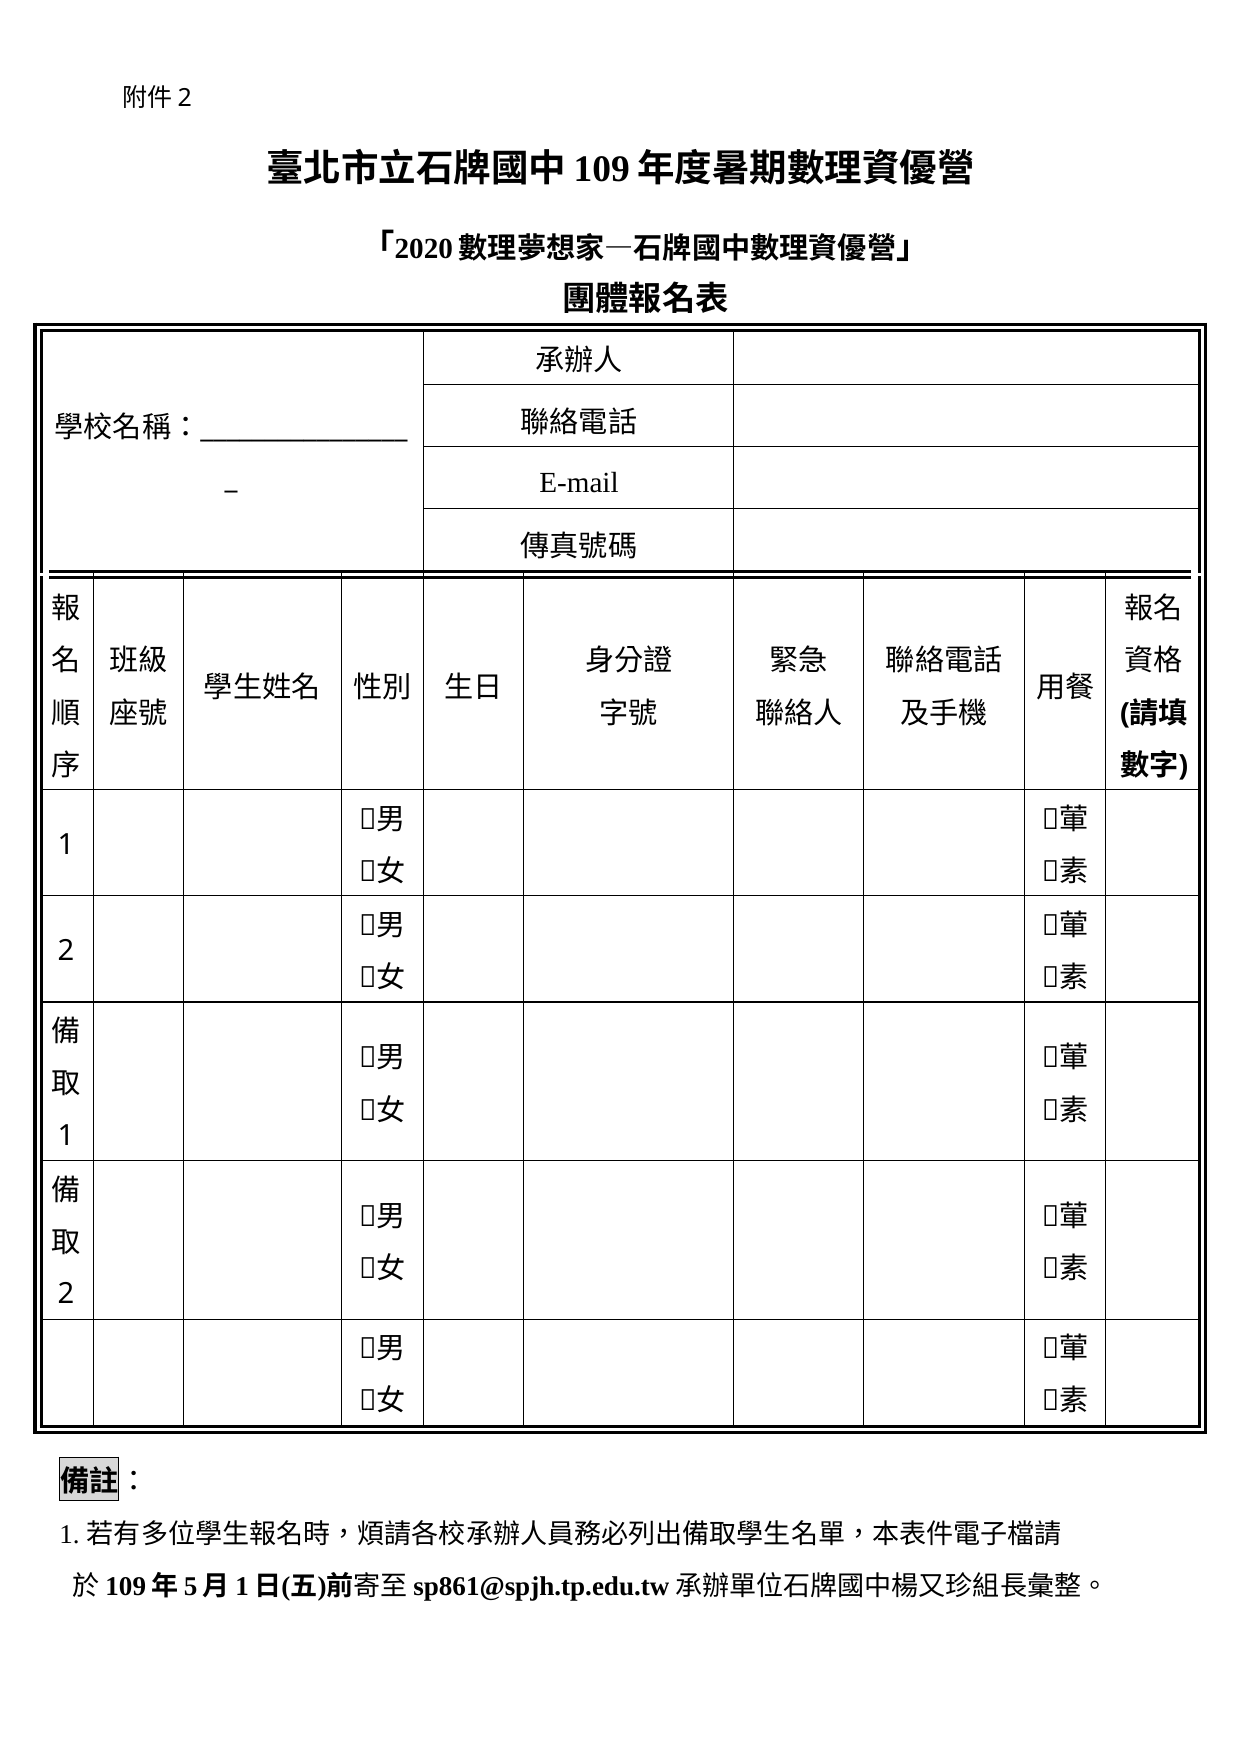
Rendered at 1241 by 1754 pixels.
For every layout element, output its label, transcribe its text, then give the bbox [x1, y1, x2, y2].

table_cell [1106, 790, 1198, 895]
table_cell [734, 447, 1198, 508]
table_cell 2 [43, 896, 93, 1001]
table_cell 男 女 [342, 1003, 423, 1160]
table_cell [94, 790, 183, 895]
table_cell 身分證 字號 [524, 579, 733, 789]
table_cell [734, 790, 863, 895]
table_header [734, 326, 1202, 384]
table_cell [184, 1320, 341, 1424]
table_cell 性別 [342, 579, 423, 789]
table_cell [424, 790, 523, 895]
table_cell 報名資格 (請填數字) [1106, 570, 1202, 789]
table_cell [864, 790, 1024, 895]
table_cell [424, 896, 523, 1001]
table_cell [94, 1320, 183, 1424]
table_cell 備取1 [43, 1003, 93, 1160]
table_cell [864, 1161, 1024, 1318]
table_cell [524, 790, 733, 895]
table_cell [184, 1161, 341, 1318]
table_cell [524, 1161, 733, 1318]
table_cell [184, 896, 341, 1001]
table_cell [864, 1003, 1024, 1160]
table_cell [524, 1003, 733, 1160]
table_cell [424, 1161, 523, 1318]
table_cell 葷 素 [1025, 790, 1105, 895]
table_cell [1106, 1320, 1198, 1424]
table_cell [424, 1320, 523, 1424]
text 備註： 1. 若有多位學生報名時，煩請各校承辦人員務必列出備取學生名單，本表件電子檔請 於109年5月1日(五)前寄至sp861@spjh.tp.edu.tw承辦單位石牌國中楊又珍組長彙整。 [59, 1453, 1166, 1610]
table_cell 用餐 [1025, 579, 1105, 789]
table_cell [424, 1003, 523, 1160]
table_cell 葷 素 [1025, 1003, 1105, 1160]
table_header 學校名稱：_________________ [38, 326, 423, 570]
table_cell 1 [43, 790, 93, 895]
text 臺北市立石牌國中109年度暑期數理資優營 [118, 112, 1122, 217]
table_cell [864, 896, 1024, 1001]
table_cell [734, 896, 863, 1001]
table_cell [734, 1161, 863, 1318]
table_cell 備取2 [43, 1161, 93, 1318]
table_cell 男 女 [342, 1320, 423, 1424]
table_cell [94, 1161, 183, 1318]
table_cell 報名 順序 [38, 570, 93, 789]
table_cell [184, 790, 341, 895]
table_cell 聯絡電話及手機 [864, 579, 1024, 789]
table_cell 男 女 [342, 896, 423, 1001]
table_cell 聯絡電話 [424, 385, 733, 446]
table_cell [1106, 896, 1198, 1001]
table_cell [94, 896, 183, 1001]
table_cell [1106, 1003, 1198, 1160]
table_cell [864, 1320, 1024, 1424]
table_cell 男 女 [342, 1161, 423, 1318]
table_cell 葷 素 [1025, 896, 1105, 1001]
table_cell [734, 385, 1198, 446]
table_cell [734, 1003, 863, 1160]
table_cell 葷 素 [1025, 1320, 1105, 1424]
table_cell 學生姓名 [184, 579, 341, 789]
table_cell E-mail [424, 447, 733, 508]
text 團體報名表 [118, 270, 1122, 322]
table_cell [734, 1320, 863, 1424]
table_cell [1106, 1161, 1198, 1318]
table_cell [43, 1320, 93, 1424]
table_cell 班級座號 [94, 579, 183, 789]
table_cell [734, 509, 1198, 570]
table_cell [524, 1320, 733, 1424]
table_cell [94, 1003, 183, 1160]
table_cell [524, 896, 733, 1001]
text 「2020數理夢想家—石牌國中數理資優營」 [118, 217, 1122, 270]
table_cell 男 女 [342, 790, 423, 895]
table_cell [184, 1003, 341, 1160]
table_cell 緊急 聯絡人 [734, 579, 863, 789]
table_cell 傳真號碼 [424, 509, 733, 570]
table_cell 生日 [424, 579, 523, 789]
table_cell 葷 素 [1025, 1161, 1105, 1318]
table_header 承辦人 [424, 332, 733, 384]
